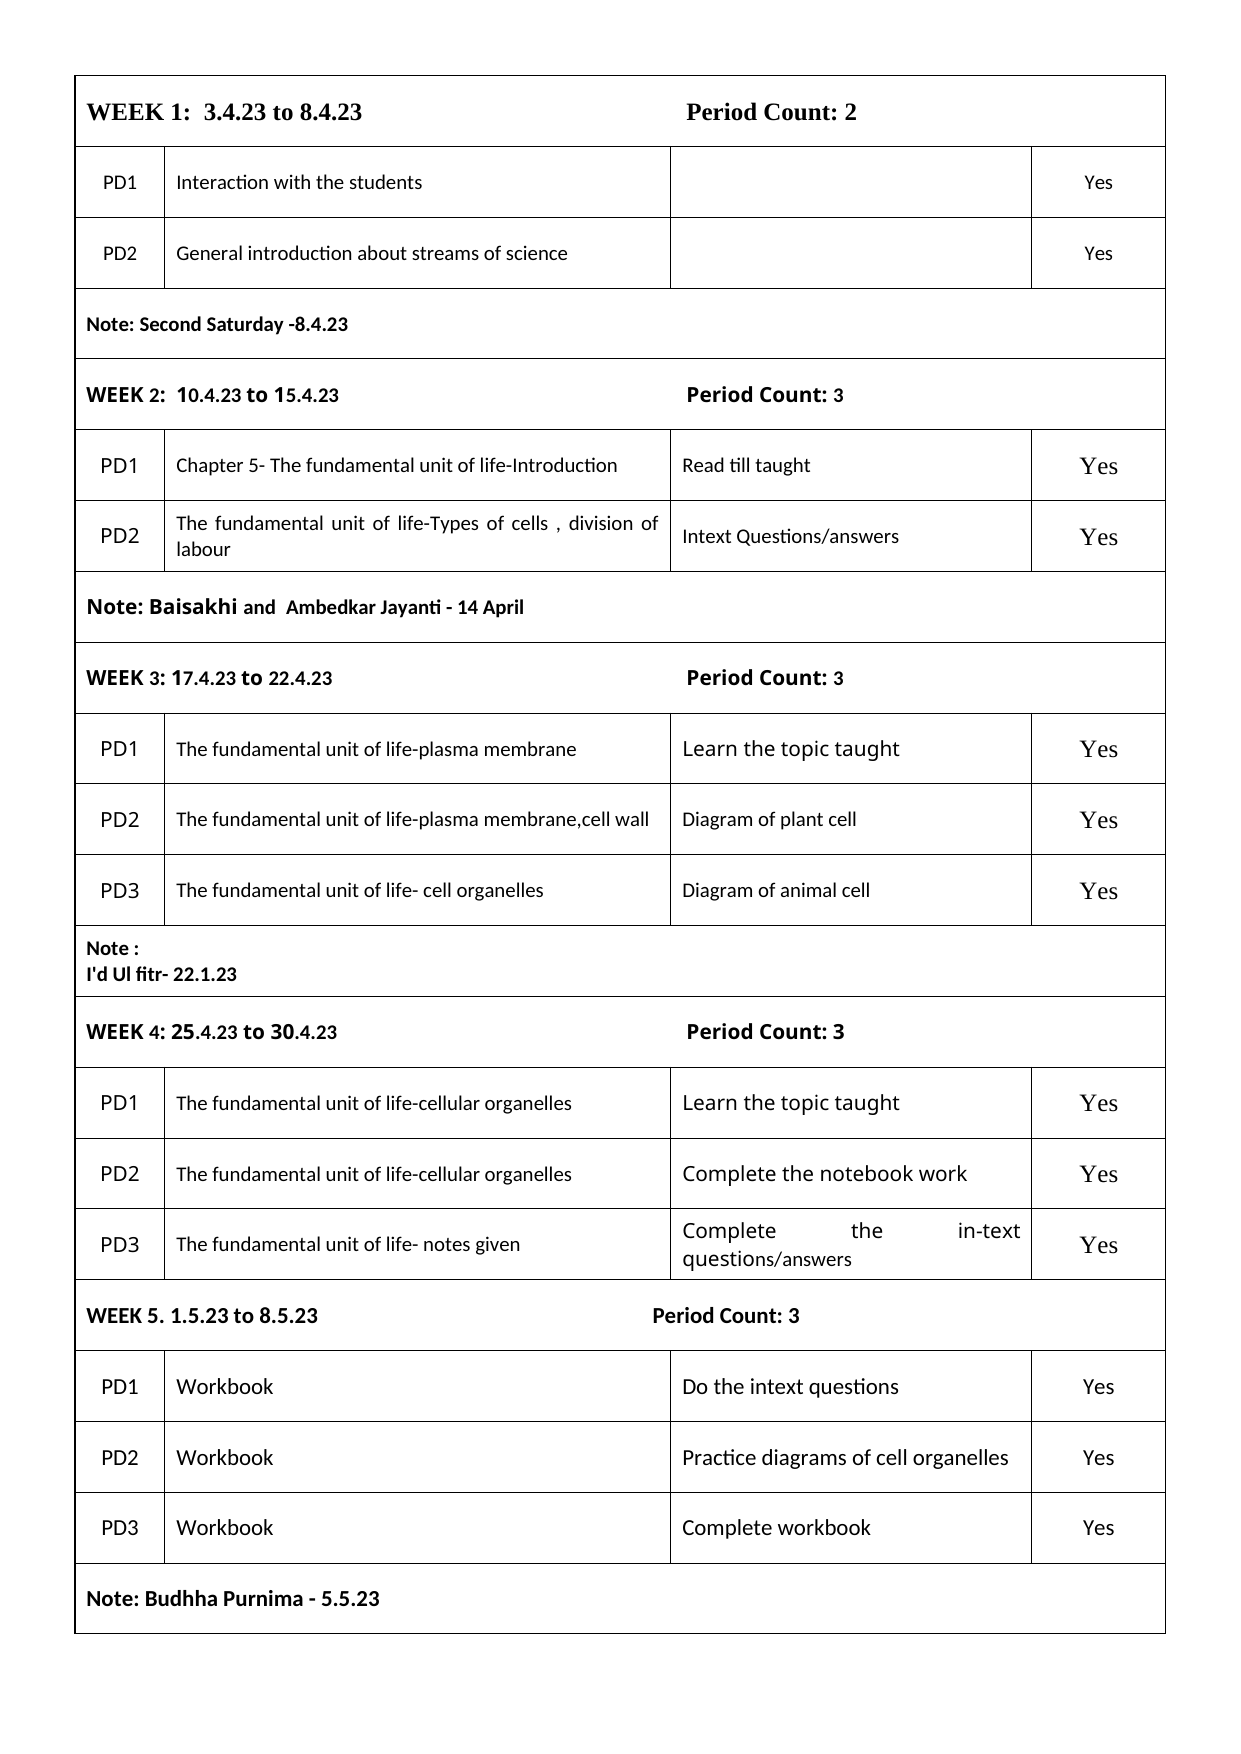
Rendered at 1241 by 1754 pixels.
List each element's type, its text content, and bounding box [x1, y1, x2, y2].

table_cell PD2 [76, 1422, 164, 1492]
table_cell Note : I'd Ul fitr- 22.1.23 [76, 926, 1165, 996]
table_cell Practice diagrams of cell organelles [671, 1422, 1031, 1492]
table_cell Yes [1032, 218, 1165, 287]
table_cell PD1 [76, 1068, 164, 1137]
table_cell The fundamental unit of life-cellular organelles [165, 1068, 670, 1137]
table_cell PD1 [76, 1351, 164, 1421]
table_cell PD3 [76, 855, 164, 925]
table_cell PD1 [76, 430, 164, 500]
table_cell PD1 [76, 147, 164, 217]
table_cell Yes [1032, 1209, 1165, 1279]
table_cell WEEK 4: 25.4.23 to 30.4.23 Period Count: 3 [76, 997, 1165, 1067]
table_cell PD1 [76, 714, 164, 783]
table_cell Complete the in-text questions/answers [671, 1209, 1031, 1279]
table_cell PD2 [76, 784, 164, 854]
table_cell The fundamental unit of life- notes given [165, 1209, 670, 1279]
table_cell Note: Second Saturday -8.4.23 [76, 289, 1165, 358]
table_cell Learn the topic taught [671, 714, 1031, 783]
table_cell Yes [1032, 1351, 1165, 1421]
table_cell WEEK 3: 17.4.23 to 22.4.23 Period Count: 3 [76, 643, 1165, 712]
table_cell PD3 [76, 1209, 164, 1279]
table_cell PD2 [76, 1139, 164, 1208]
table_cell Yes [1032, 714, 1165, 783]
table_cell WEEK 5. 1.5.23 to 8.5.23 Period Count: 3 [76, 1280, 1165, 1350]
table_cell Yes [1032, 1068, 1165, 1137]
table_cell Intext Questions/answers [671, 501, 1031, 571]
table_cell Workbook [165, 1493, 670, 1562]
table_cell Yes [1032, 1493, 1165, 1562]
table_cell WEEK 2: 10.4.23 to 15.4.23 Period Count: 3 [76, 359, 1165, 429]
table_cell [671, 147, 1031, 217]
table_cell Yes [1032, 147, 1165, 217]
table_cell Diagram of animal cell [671, 855, 1031, 925]
table_cell PD2 [76, 501, 164, 571]
table_cell Complete workbook [671, 1493, 1031, 1562]
table_cell The fundamental unit of life-plasma membrane [165, 714, 670, 783]
table_cell Note: Baisakhi and Ambedkar Jayanti - 14 April [76, 572, 1165, 642]
table_cell Interaction with the students [165, 147, 670, 217]
table_cell Workbook [165, 1422, 670, 1492]
table_cell Workbook [165, 1351, 670, 1421]
table_cell Chapter 5- The fundamental unit of life-Introduction [165, 430, 670, 500]
table_cell The fundamental unit of life- cell organelles [165, 855, 670, 925]
table_cell Diagram of plant cell [671, 784, 1031, 854]
table_cell PD2 [76, 218, 164, 287]
table_cell Read till taught [671, 430, 1031, 500]
table_cell The fundamental unit of life-Types of cells , division of labour [165, 501, 670, 571]
table_cell [671, 218, 1031, 287]
table_cell Learn the topic taught [671, 1068, 1031, 1137]
table_cell Yes [1032, 784, 1165, 854]
table_cell Yes [1032, 1422, 1165, 1492]
table_cell The fundamental unit of life-cellular organelles [165, 1139, 670, 1208]
table_cell Yes [1032, 501, 1165, 571]
table_cell Yes [1032, 1139, 1165, 1208]
table_cell Yes [1032, 430, 1165, 500]
table_cell Note: Budhha Purnima - 5.5.23 [76, 1564, 1165, 1633]
table_cell PD3 [76, 1493, 164, 1562]
table_cell General introduction about streams of science [165, 218, 670, 287]
table_cell Do the intext questions [671, 1351, 1031, 1421]
table_cell Complete the notebook work [671, 1139, 1031, 1208]
table_cell The fundamental unit of life-plasma membrane,cell wall [165, 784, 670, 854]
table_cell WEEK 1: 3.4.23 to 8.4.23 Period Count: 2 [76, 76, 1165, 146]
table_cell Yes [1032, 855, 1165, 925]
